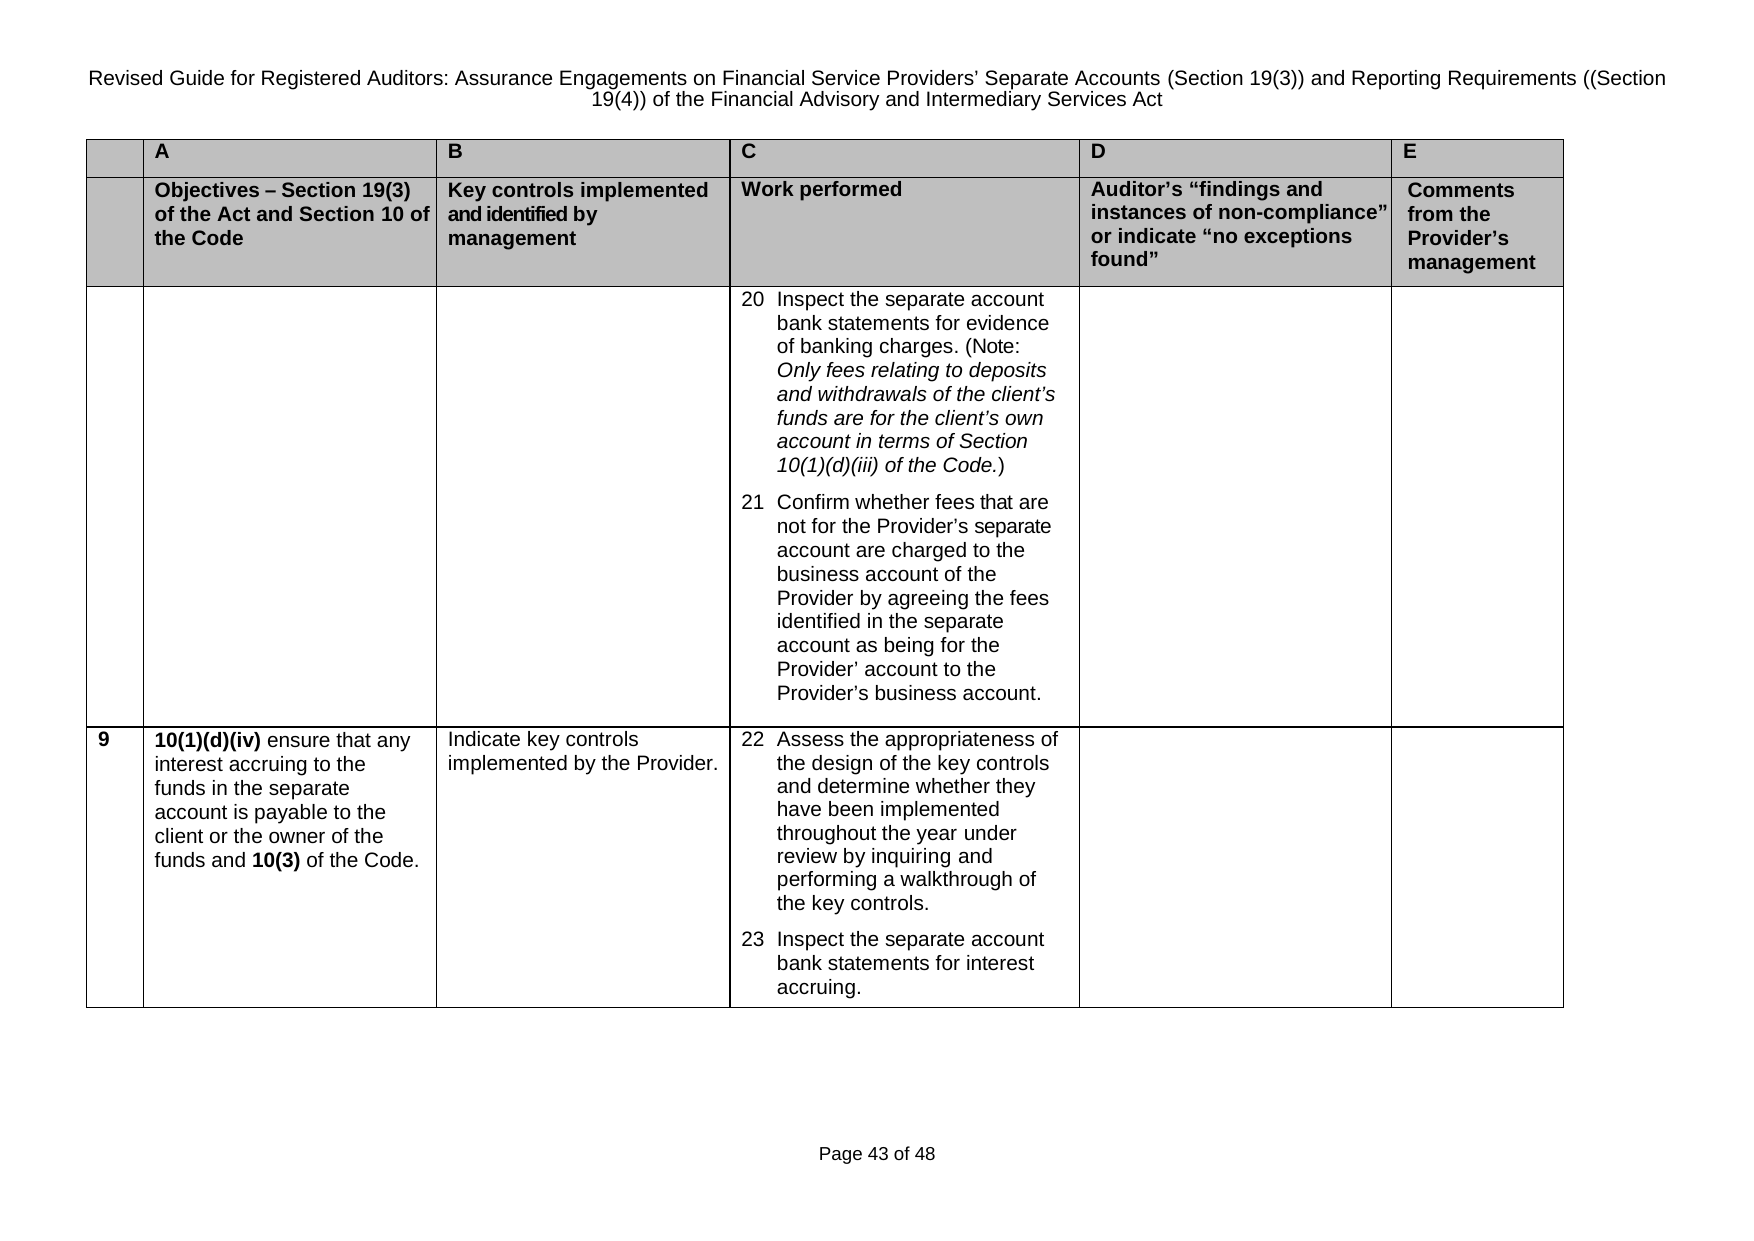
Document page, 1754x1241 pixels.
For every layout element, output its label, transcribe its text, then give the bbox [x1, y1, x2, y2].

table_header [87, 140, 143, 177]
table_header C [731, 140, 1079, 177]
table_cell [87, 287, 143, 726]
table_cell [87, 178, 143, 286]
table_cell Objectives – Section 19(3) of the Act and Section 10 of the Code [144, 178, 436, 286]
table_header E [1392, 140, 1563, 177]
table_cell [1392, 287, 1563, 726]
table_header D [1080, 140, 1391, 177]
table_cell [1080, 287, 1391, 726]
table_cell Work performed [731, 178, 1079, 286]
table_cell Indicate key controls implemented by the Provider. [437, 728, 729, 1007]
table_cell 10(1)(d)(iv) ensure that any interest accruing to the funds in the separate account is payable to the client or the owner of the funds and 10(3) of the Code. [144, 728, 436, 1007]
table_cell Assess the appropriateness of the design of the key controls and determine whether they have been implemented throughout the year under review by inquiring and performing a walkthrough of the key controls. Inspect the separate account bank statements for interest accruing. [731, 728, 1079, 1007]
table_cell 9 [87, 728, 143, 1007]
table_cell Inspect the separate account bank statements for evidence of banking charges. (Note: Only fees relating to deposits and withdrawals of the client’s funds are for the client’s own account in terms of Section 10(1)(d)(iii) of the Code.) Confirm whether fees that are not for the Provider’s separate account are charged to the business account of the Provider by agreeing the fees identified in the separate account as being for the Provider’ account to the Provider’s business account. [731, 287, 1079, 726]
table_cell [437, 287, 729, 726]
table_cell Key controls implemented and identified by management [437, 178, 729, 286]
table_cell Comments from the Provider’s management [1392, 178, 1563, 286]
table_cell [1080, 728, 1391, 1007]
table_cell [144, 287, 436, 726]
table_header A [144, 140, 436, 177]
table_cell [1392, 728, 1563, 1007]
table_header B [437, 140, 729, 177]
table_cell Auditor’s “findings and instances of non-compliance” or indicate “no exceptions found” [1080, 178, 1391, 286]
